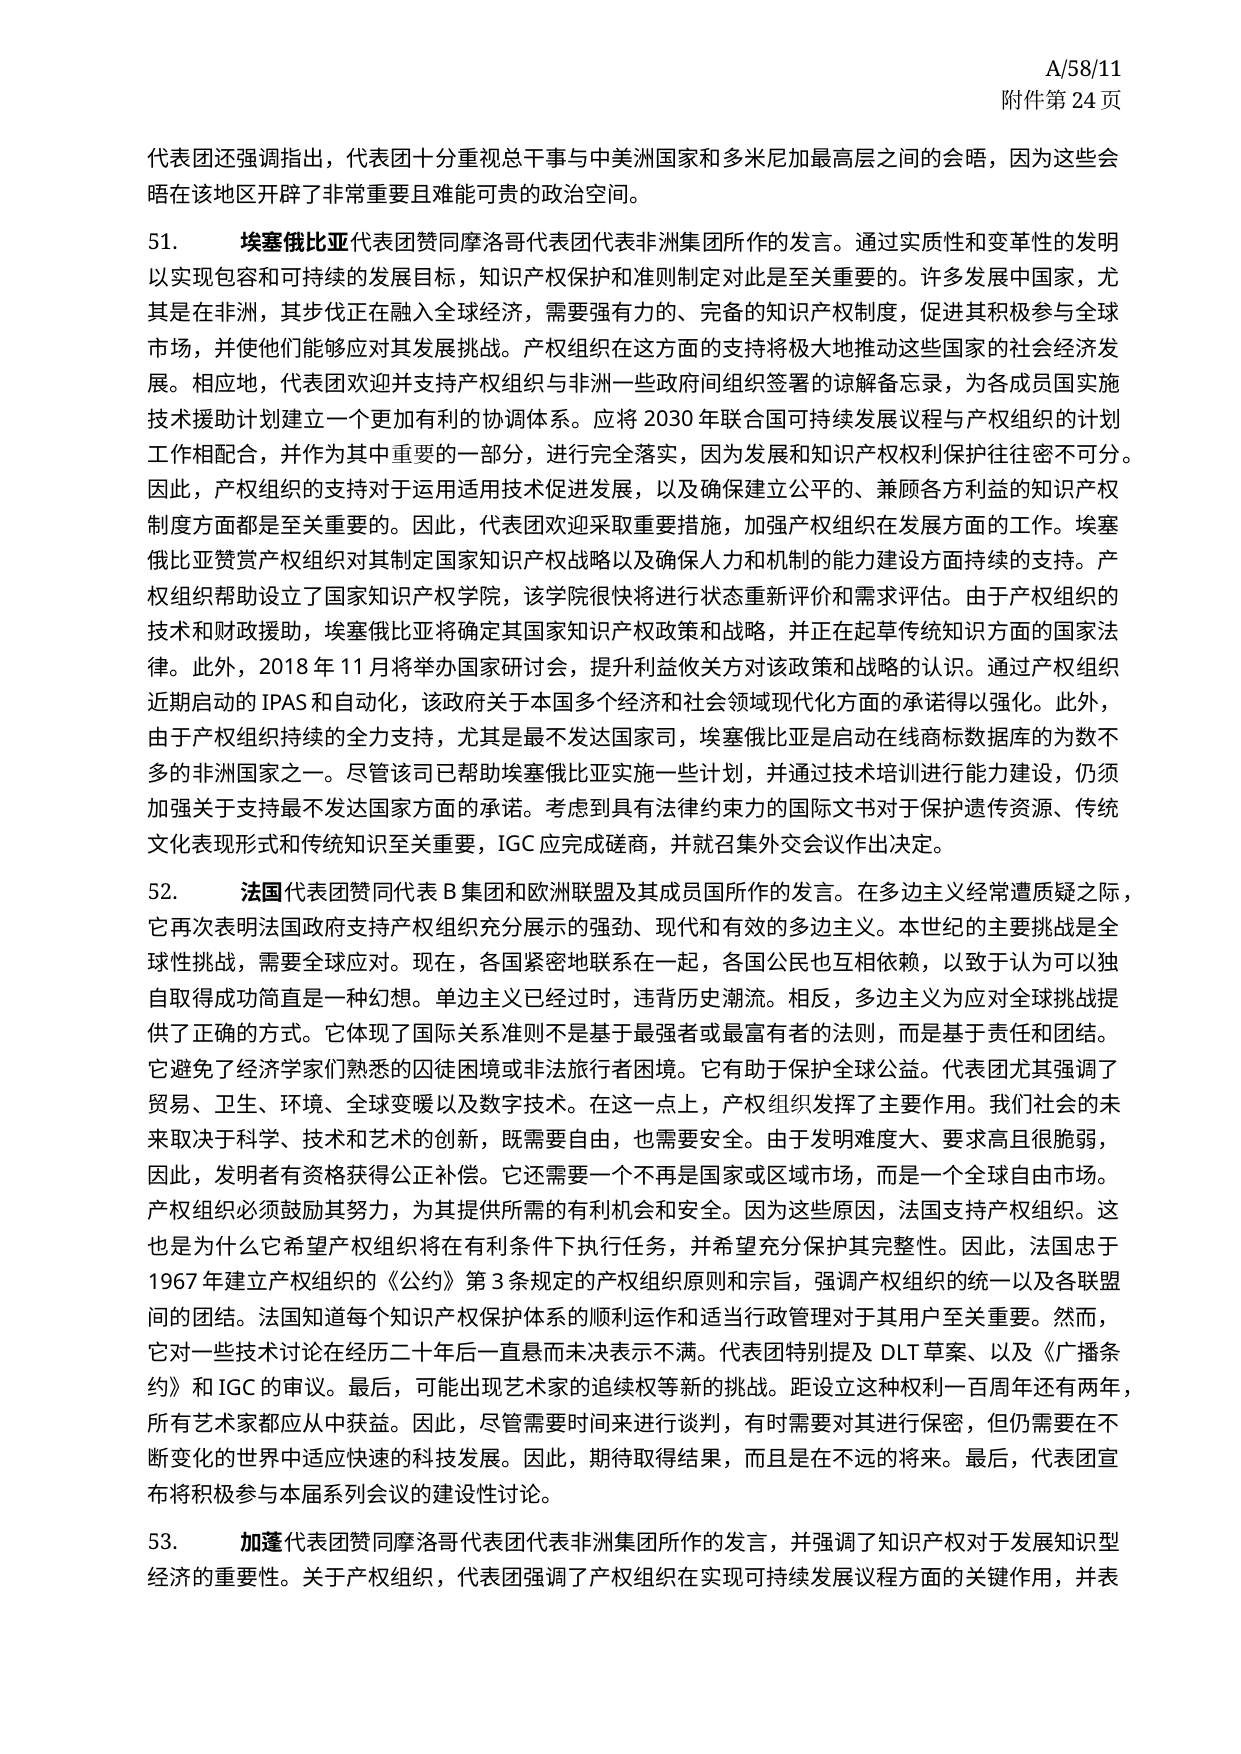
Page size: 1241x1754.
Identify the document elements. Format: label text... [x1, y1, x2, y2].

list 埃塞俄比亚代表团赞同摩洛哥代表团代表非洲集团所作的发言。通过实质性和变革性的发明以实现包容和可持续的发展目标，知识产权保护和准则制定对此是至关重要的。许多发展中国家，尤其是在非洲，其步伐正在融入全球经济，需要强有力的、完备的知识产权制度，促进其积极参与全球市场，并使他们能够应对其发展挑战。产权组织在这方面的支持将极大地推动这些国家的社会经济发展。相应地，代表团欢迎并支持产权组织与非洲一些政府间组织签署的谅解备忘录，为各成员国实施技术援助计划建立一个更加有利的协调体系。应将2030年联合国可持续发展议程与产权组织的计划工作相配合，并作为其中重要的一部分，进行完全落实，因为发展和知识产权权利保护往往密不可分。因此，产权组织的支持对于运用适用技术促进发展，以及确保建立公平的、兼顾各方利益的知识产权制度方面都是至关重要的。因此，代表团欢迎采取重要措施，加强产权组织在发展方面的工作。埃塞俄比亚赞赏产权组织对其制定国家知识产权战略以及确保人力和机制的能力建设方面持续的支持。产权组织帮助设立了国家知识产权学院，该学院很快将进行状态重新评价和需求评估。由于产权组织的技术和财政援助，埃塞俄比亚将确定其国家知识产权政策和战略，并正在起草传统知识方面的国家法律。此外，2018年11月将举办国家研讨会，提升利益攸关方对该政策和战略的认识。通过产权组织近期启动的IPAS和自动化，该政府关于本国多个经济和社会领域现代化方面的承诺得以强化。此外，由于产权组织持续的全力支持，尤其是最不发达国家司，埃塞俄比亚是启动在线商标数据库的为数不多的非洲国家之一。尽管该司已帮助埃塞俄比亚实施一些计划，并通过技术培训进行能力建设，仍须加强关于支持最不发达国家方面的承诺。考虑到具有法律约束力的国际文书对于保护遗传资源、传统文化表现形式和传统知识至关重要，IGC应完成磋商，并就召集外交会议作出决定。 [148, 221, 1122, 858]
list 法国代表团赞同代表B集团和欧洲联盟及其成员国所作的发言。在多边主义经常遭质疑之际，它再次表明法国政府支持产权组织充分展示的强劲、现代和有效的多边主义。本世纪的主要挑战是全球性挑战，需要全球应对。现在，各国紧密地联系在一起，各国公民也互相依赖，以致于认为可以独自取得成功简直是一种幻想。单边主义已经过时，违背历史潮流。相反，多边主义为应对全球挑战提供了正确的方式。它体现了国际关系准则不是基于最强者或最富有者的法则，而是基于责任和团结。它避免了经济学家们熟悉的囚徒困境或非法旅行者困境。它有助于保护全球公益。代表团尤其强调了贸易、卫生、环境、全球变暖以及数字技术。在这一点上，产权组织发挥了主要作用。我们社会的未来取决于科学、技术和艺术的创新，既需要自由，也需要安全。由于发明难度大、要求高且很脆弱，因此，发明者有资格获得公正补偿。它还需要一个不再是国家或区域市场，而是一个全球自由市场。产权组织必须鼓励其努力，为其提供所需的有利机会和安全。因为这些原因，法国支持产权组织。这也是为什么它希望产权组织将在有利条件下执行任务，并希望充分保护其完整性。因此，法国忠于1967年建立产权组织的《公约》第3条规定的产权组织原则和宗旨，强调产权组织的统一以及各联盟间的团结。法国知道每个知识产权保护体系的顺利运作和适当行政管理对于其用户至关重要。然而，它对一些技术讨论在经历二十年后一直悬而未决表示不满。代表团特别提及DLT草案、以及《广播条约》和IGC的审议。最后，可能出现艺术家的追续权等新的挑战。距设立这种权利一百周年还有两年，所有艺术家都应从中获益。因此，尽管需要时间来进行谈判，有时需要对其进行保密，但仍需要在不断变化的世界中适应快速的科技发展。因此，期待取得结果，而且是在不远的将来。最后，代表团宣布将积极参与本届系列会议的建设性讨论。 [148, 871, 1122, 1508]
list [148, 1521, 1122, 1592]
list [148, 137, 1122, 208]
